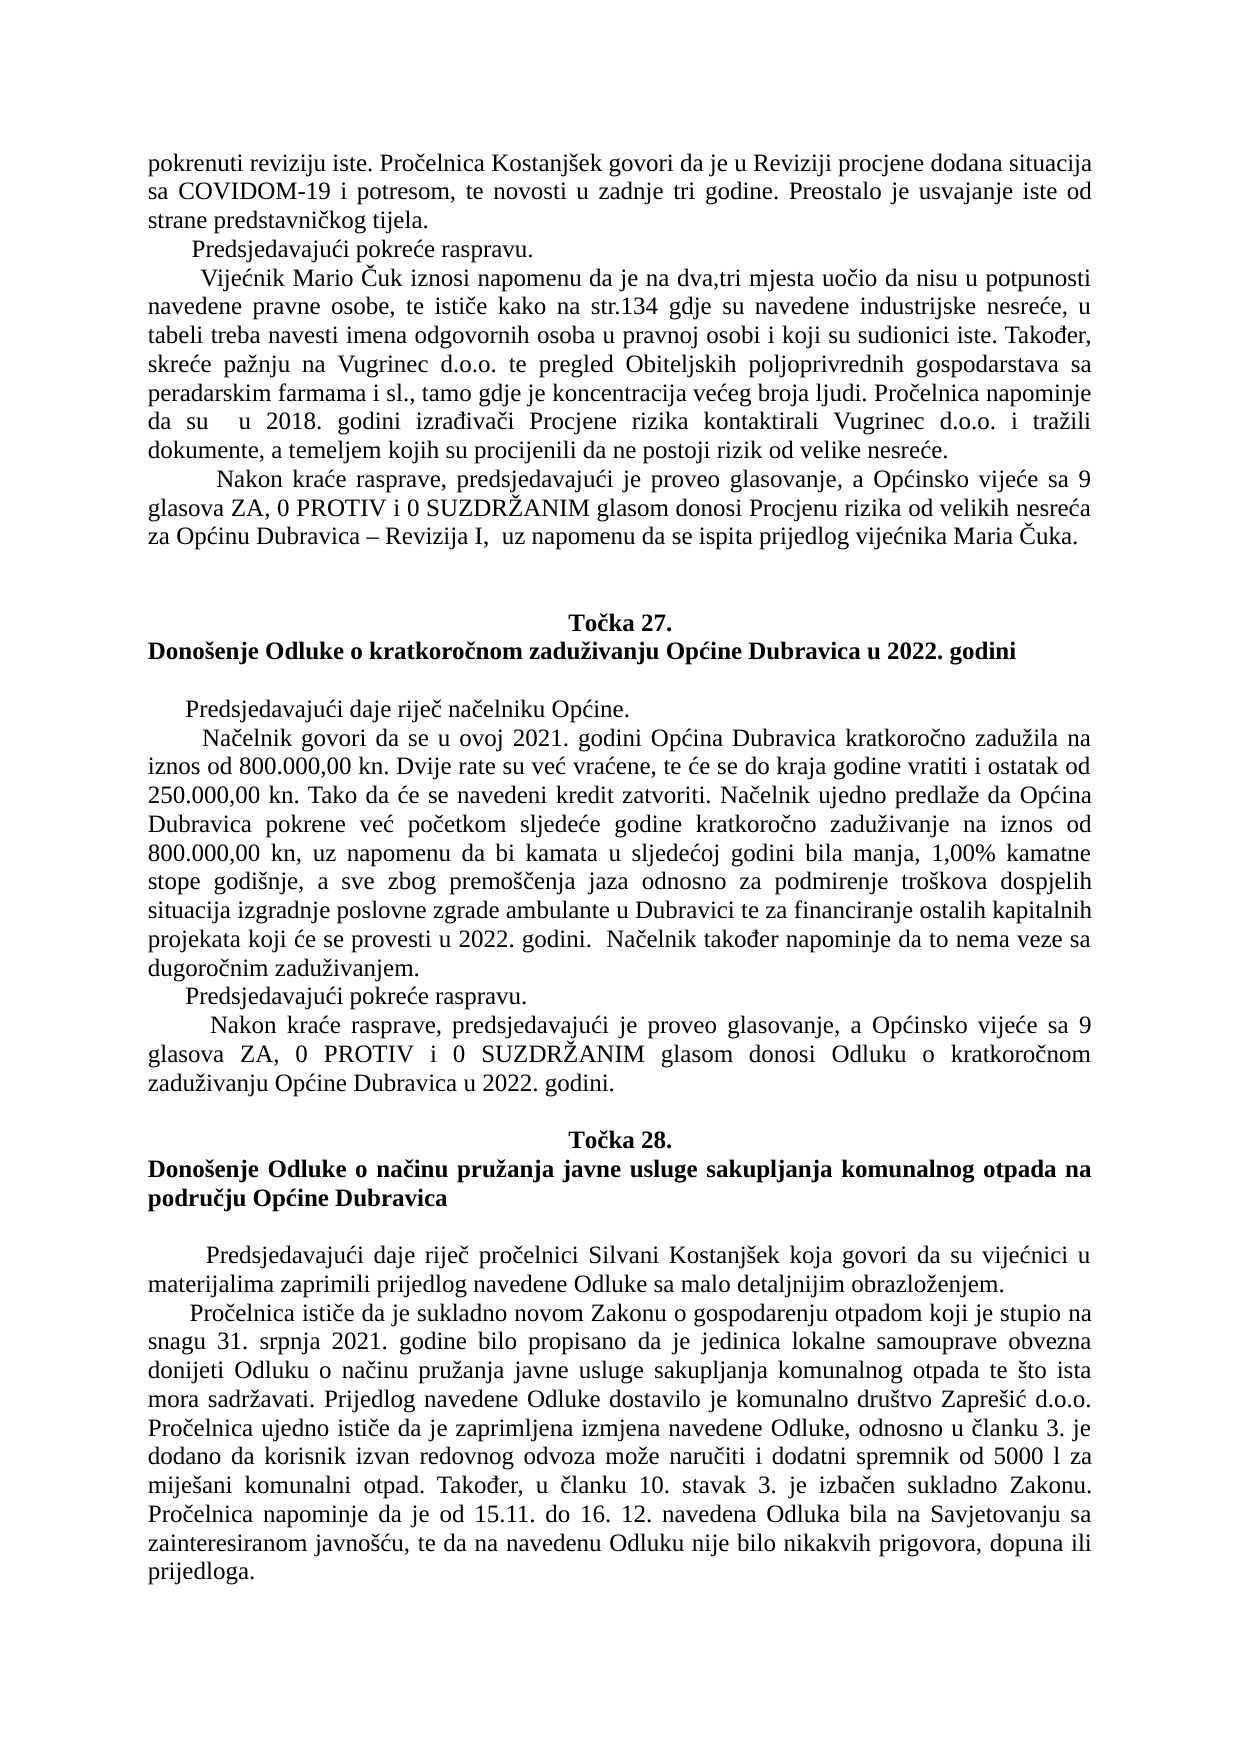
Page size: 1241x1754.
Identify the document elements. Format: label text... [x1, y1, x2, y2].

text Nakon kraće rasprave, predsjedavajući je proveo glasovanje, a Općinsko vijeće sa 9 glasova ZA, 0 PROTIV i 0 SUZDRŽANIM glasom donosi Odluku o kratkoročnom zaduživanju Općine Dubravica u 2022. godini. [148, 1010, 1093, 1096]
text Nakon kraće rasprave, predsjedavajući je proveo glasovanje, a Općinsko vijeće sa 9 glasova ZA, 0 PROTIV i 0 SUZDRŽANIM glasom donosi Procjenu rizika od velikih nesreća za Općinu Dubravica – Revizija I, uz napomenu da se ispita prijedlog vijećnika Maria Čuka. [148, 464, 1093, 550]
text Vijećnik Mario Čuk iznosi napomenu da je na dva,tri mjesta uočio da nisu u potpunosti navedene pravne osobe, te ističe kako na str.134 gdje su navedene industrijske nesreće, u tabeli treba navesti imena odgovornih osoba u pravnoj osobi i koji su sudionici iste. Također, skreće pažnju na Vugrinec d.o.o. te pregled Obiteljskih poljoprivrednih gospodarstava sa peradarskim farmama i sl., tamo gdje je koncentracija većeg broja ljudi. Pročelnica napominje da su u 2018. godini izrađivači Procjene rizika kontaktirali Vugrinec d.o.o. i tražili dokumente, a temeljem kojih su procijenili da ne postoji rizik od velike nesreće. [148, 263, 1093, 464]
text Predsjedavajući daje riječ načelniku Općine. [148, 694, 1093, 723]
text Načelnik govori da se u ovoj 2021. godini Općina Dubravica kratkoročno zadužila na iznos od 800.000,00 kn. Dvije rate su već vraćene, te će se do kraja godine vratiti i ostatak od 250.000,00 kn. Tako da će se navedeni kredit zatvoriti. Načelnik ujedno predlaže da Općina Dubravica pokrene već početkom sljedeće godine kratkoročno zaduživanje na iznos od 800.000,00 kn, uz napomenu da bi kamata u sljedećoj godini bila manja, 1,00% kamatne stope godišnje, a sve zbog premoščenja jaza odnosno za podmirenje troškova dospjelih situacija izgradnje poslovne zgrade ambulante u Dubravici te za financiranje ostalih kapitalnih projekata koji će se provesti u 2022. godini. Načelnik također napominje da to nema veze sa dugoročnim zaduživanjem. [148, 723, 1093, 981]
text Donošenje Odluke o kratkoročnom zaduživanju Općine Dubravica u 2022. godini [148, 636, 1093, 665]
text Predsjedavajući pokreće raspravu. [148, 234, 1093, 263]
text Točka 27. [148, 608, 1093, 636]
text Predsjedavajući daje riječ pročelnici Silvani Kostanjšek koja govori da su vijećnici u materijalima zaprimili prijedlog navedene Odluke sa malo detaljnijim obrazloženjem. [148, 1240, 1093, 1298]
text Točka 28. [148, 1125, 1093, 1154]
text Pročelnica ističe da je sukladno novom Zakonu o gospodarenju otpadom koji je stupio na snagu 31. srpnja 2021. godine bilo propisano da je jedinica lokalne samouprave obvezna donijeti Odluku o načinu pružanja javne usluge sakupljanja komunalnog otpada te što ista mora sadržavati. Prijedlog navedene Odluke dostavilo je komunalno društvo Zaprešić d.o.o. Pročelnica ujedno ističe da je zaprimljena izmjena navedene Odluke, odnosno u članku 3. je dodano da korisnik izvan redovnog odvoza može naručiti i dodatni spremnik od 5000 l za miješani komunalni otpad. Također, u članku 10. stavak 3. je izbačen sukladno Zakonu. Pročelnica napominje da je od 15.11. do 16. 12. navedena Odluka bila na Savjetovanju sa zainteresiranom javnošću, te da na navedenu Odluku nije bilo nikakvih prigovora, dopuna ili prijedloga. [148, 1298, 1093, 1585]
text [148, 148, 1093, 234]
text Predsjedavajući pokreće raspravu. [148, 981, 1093, 1010]
text Donošenje Odluke o načinu pružanja javne usluge sakupljanja komunalnog otpada na području Općine Dubravica [148, 1154, 1093, 1211]
